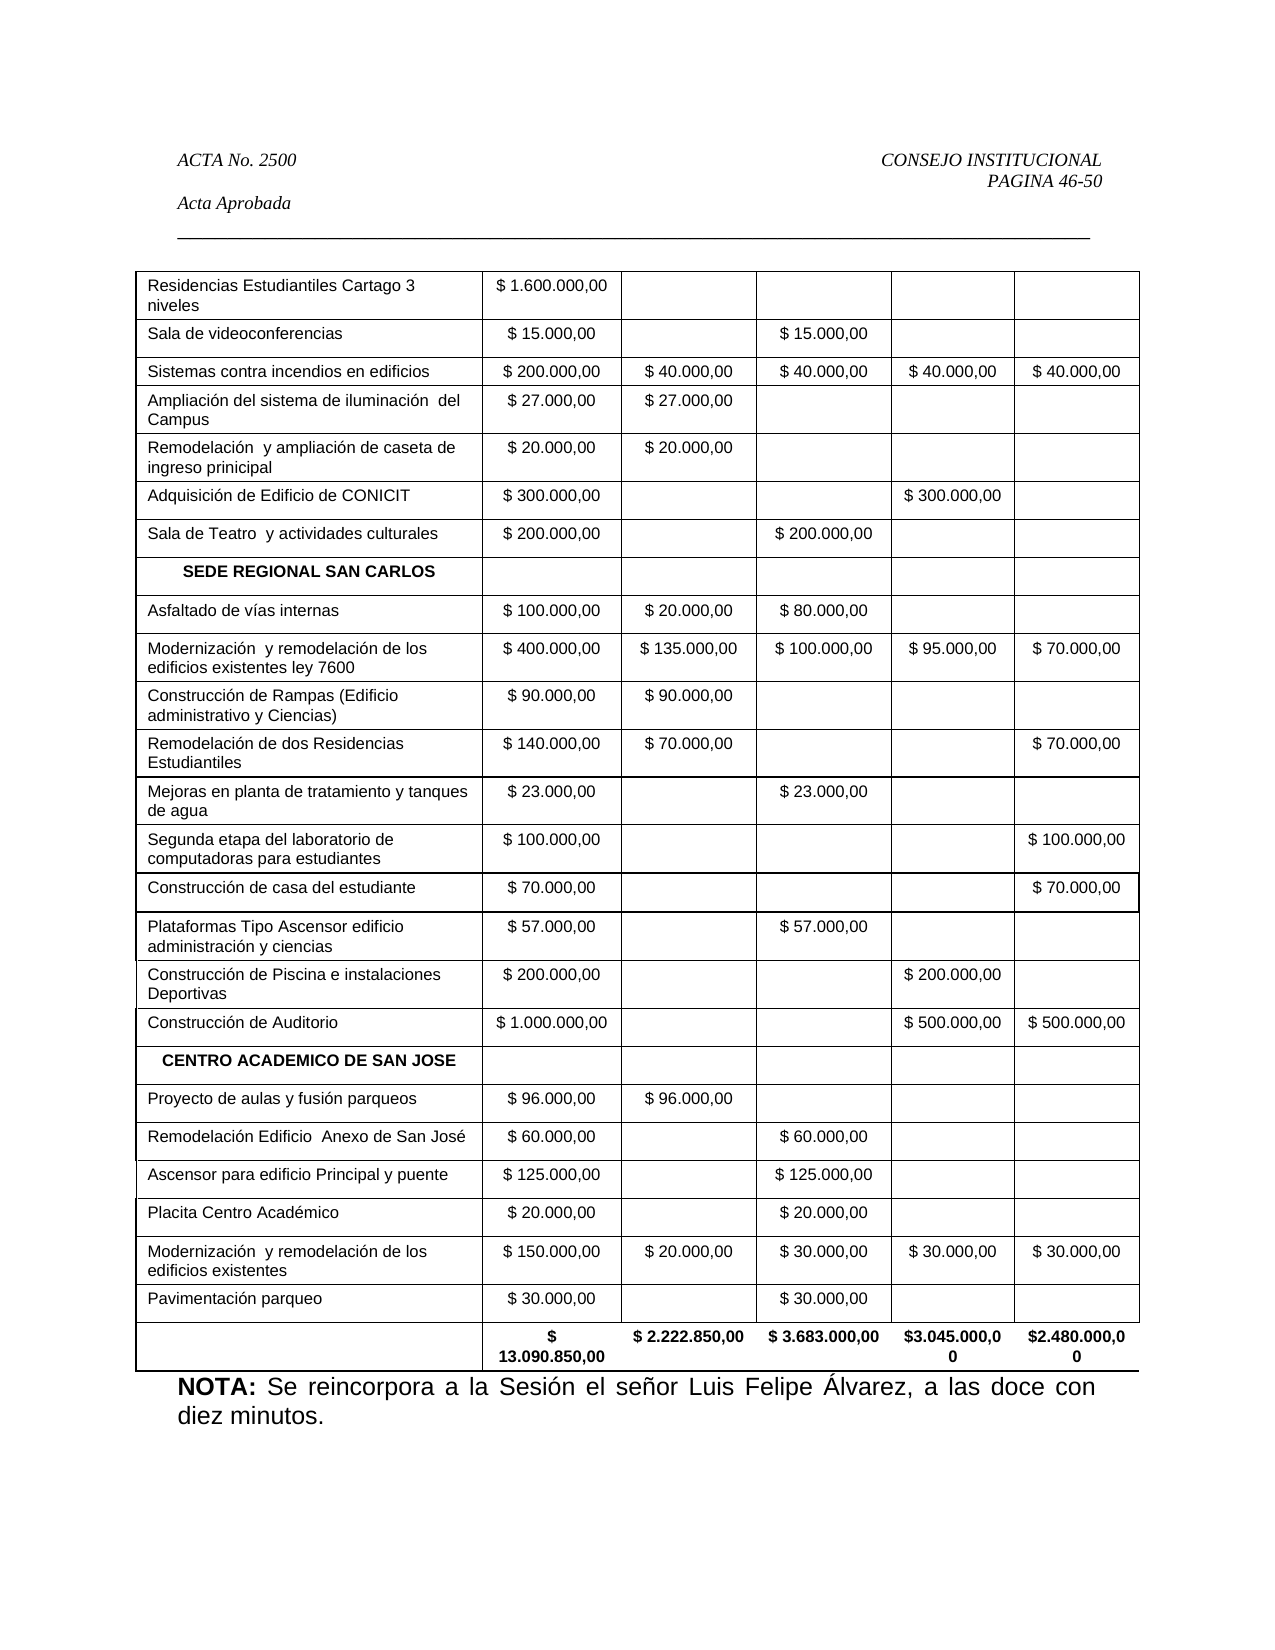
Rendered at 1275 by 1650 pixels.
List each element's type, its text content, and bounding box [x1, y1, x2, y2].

table_cell [622, 558, 756, 595]
table_cell Plataformas Tipo Ascensor edificio administración y ciencias [137, 913, 482, 960]
table_cell $ 30.000,00 [757, 1237, 891, 1284]
table_cell [1015, 434, 1139, 481]
table_cell [1015, 320, 1139, 357]
table_cell $ 1.600.000,00 [483, 272, 621, 319]
table_cell [757, 730, 891, 776]
table_cell $ 30.000,00 [1015, 1237, 1139, 1284]
table_cell [892, 874, 1014, 911]
table_cell [1015, 682, 1139, 729]
table_cell $ 96.000,00 [483, 1085, 621, 1122]
table_cell Construcción de Rampas (Edificio administrativo y Ciencias) [137, 682, 482, 729]
table_cell [1015, 482, 1139, 519]
table_cell $ 90.000,00 [483, 682, 621, 729]
table_cell $ 23.000,00 [757, 778, 891, 824]
table_cell Construcción de Piscina e instalaciones Deportivas [137, 961, 482, 1007]
table_cell $ 27.000,00 [622, 386, 756, 433]
table_cell [1015, 1123, 1139, 1160]
table_cell Asfaltado de vías internas [137, 596, 482, 633]
table_cell [483, 1047, 621, 1084]
table_cell $ 60.000,00 [757, 1123, 891, 1160]
table_cell [622, 320, 756, 357]
table_cell $ 20.000,00 [622, 1237, 756, 1284]
table_cell [757, 1009, 891, 1046]
table_cell $ 400.000,00 [483, 634, 621, 681]
table_cell Construcción de casa del estudiante [137, 874, 482, 911]
table_cell $ 200.000,00 [483, 961, 621, 1007]
table_cell [622, 961, 756, 1007]
table_cell [892, 596, 1014, 633]
table_cell [757, 482, 891, 519]
table_cell $ 70.000,00 [483, 874, 621, 911]
table_cell [757, 1085, 891, 1122]
table_cell [622, 778, 756, 824]
table_cell [622, 1199, 756, 1236]
table_cell $ 80.000,00 [757, 596, 891, 633]
table_cell $ 57.000,00 [483, 913, 621, 960]
table_cell $ 500.000,00 [1015, 1009, 1139, 1046]
table_cell $3.045.000,00 [891, 1323, 1014, 1370]
table_cell $ 40.000,00 [622, 358, 756, 385]
table_cell $ 2.222.850,00 [621, 1323, 756, 1370]
table_cell [1015, 961, 1139, 1007]
table_cell Segunda etapa del laboratorio de computadoras para estudiantes [137, 825, 482, 872]
table_cell [892, 1085, 1014, 1122]
table_cell $ 140.000,00 [483, 730, 621, 776]
table_cell [1015, 520, 1139, 557]
table_cell [892, 1199, 1014, 1236]
table_cell [622, 520, 756, 557]
table_cell $ 135.000,00 [622, 634, 756, 681]
table_cell $ 300.000,00 [483, 482, 621, 519]
table_cell $ 90.000,00 [622, 682, 756, 729]
table_cell $ 15.000,00 [757, 320, 891, 357]
table_cell CENTRO ACADEMICO DE SAN JOSE [137, 1047, 482, 1084]
table_cell $ 500.000,00 [892, 1009, 1014, 1046]
table_cell [1015, 1199, 1139, 1236]
table_cell [757, 386, 891, 433]
table_cell [1015, 913, 1139, 960]
table_cell [892, 1123, 1014, 1160]
table_cell $ 57.000,00 [757, 913, 891, 960]
table_cell [892, 913, 1014, 960]
table_cell Pavimentación parqueo [137, 1285, 482, 1322]
table_cell [622, 1009, 756, 1046]
table_cell Sistemas contra incendios en edificios [137, 358, 482, 385]
table_cell $ 15.000,00 [483, 320, 621, 357]
table_cell Modernización y remodelación de los edificios existentes [137, 1237, 482, 1284]
table_cell [622, 1161, 756, 1198]
table_cell [622, 272, 756, 319]
table_cell Proyecto de aulas y fusión parqueos [137, 1085, 482, 1122]
table_cell $ 40.000,00 [757, 358, 891, 385]
table_cell Adquisición de Edificio de CONICIT [137, 482, 482, 519]
table_cell $ 30.000,00 [757, 1285, 891, 1322]
table_cell $ 70.000,00 [1015, 634, 1139, 681]
table_cell $ 20.000,00 [483, 1199, 621, 1236]
table_cell [757, 682, 891, 729]
table_cell $ 40.000,00 [892, 358, 1014, 385]
table_cell [892, 434, 1014, 481]
table_cell [1015, 386, 1139, 433]
table_cell $ 200.000,00 [892, 961, 1014, 1007]
table_cell $ 95.000,00 [892, 634, 1014, 681]
table_cell [892, 682, 1014, 729]
table_cell $ 100.000,00 [483, 825, 621, 872]
table_cell $ 20.000,00 [622, 434, 756, 481]
table_cell Placita Centro Académico [137, 1199, 482, 1236]
table_cell $ 20.000,00 [757, 1199, 891, 1236]
table_cell $ 40.000,00 [1015, 358, 1139, 385]
table_cell $ 96.000,00 [622, 1085, 756, 1122]
table_cell $ 200.000,00 [483, 358, 621, 385]
table_cell [892, 320, 1014, 357]
table_cell $ 30.000,00 [892, 1237, 1014, 1284]
table_cell [1015, 778, 1139, 824]
table_cell $ 20.000,00 [483, 434, 621, 481]
table_cell [622, 1123, 756, 1160]
table_cell Sala de videoconferencias [137, 320, 482, 357]
table_cell $2.480.000,00 [1014, 1323, 1139, 1370]
table_cell [757, 874, 891, 911]
table_cell [137, 1323, 482, 1370]
table_cell [757, 434, 891, 481]
table_cell [892, 1285, 1014, 1322]
table_cell [892, 520, 1014, 557]
table_cell $ 27.000,00 [483, 386, 621, 433]
table_cell $ 100.000,00 [483, 596, 621, 633]
table_cell [892, 825, 1014, 872]
table_cell [622, 825, 756, 872]
table_cell Remodelación y ampliación de caseta de ingreso prinicipal [137, 434, 482, 481]
table_cell $ 70.000,00 [1015, 730, 1139, 776]
table_cell [757, 961, 891, 1007]
table_cell [483, 558, 621, 595]
table_cell $ 3.683.000,00 [756, 1323, 891, 1370]
table_cell Modernización y remodelación de los edificios existentes ley 7600 [137, 634, 482, 681]
table_cell $ 70.000,00 [622, 730, 756, 776]
table_cell $ 13.090.850,00 [483, 1323, 621, 1370]
table_cell [1015, 558, 1139, 595]
table_cell SEDE REGIONAL SAN CARLOS [137, 558, 482, 595]
text NOTA: Se reincorpora a la Sesión el señor Luis Felipe Álvarez, a las doce con diez minutos. [177, 1372, 1098, 1429]
table_cell $ 125.000,00 [483, 1161, 621, 1198]
table_cell [622, 1047, 756, 1084]
table_cell [622, 874, 756, 911]
table_cell $ 150.000,00 [483, 1237, 621, 1284]
table_cell Remodelación Edificio Anexo de San José [137, 1123, 482, 1160]
table_cell [892, 558, 1014, 595]
table_cell $ 200.000,00 [483, 520, 621, 557]
table_cell Construcción de Auditorio [137, 1009, 482, 1046]
table_cell $ 300.000,00 [892, 482, 1014, 519]
table_cell [892, 778, 1014, 824]
table_cell [1015, 1085, 1139, 1122]
table_cell Ampliación del sistema de iluminación del Campus [137, 386, 482, 433]
table_cell $ 20.000,00 [622, 596, 756, 633]
table_cell [622, 913, 756, 960]
table_cell [892, 272, 1014, 319]
table_cell [892, 1047, 1014, 1084]
table_cell Ascensor para edificio Principal y puente [137, 1161, 482, 1198]
table_cell [1015, 272, 1139, 319]
table_cell $ 100.000,00 [1015, 825, 1139, 872]
table_cell Sala de Teatro y actividades culturales [137, 520, 482, 557]
table_cell [1015, 1161, 1139, 1198]
table_cell Residencias Estudiantiles Cartago 3 niveles [137, 272, 482, 319]
table_cell [1015, 1047, 1139, 1084]
table_cell $ 125.000,00 [757, 1161, 891, 1198]
table_cell [892, 386, 1014, 433]
table_cell [622, 1285, 756, 1322]
table_cell Mejoras en planta de tratamiento y tanques de agua [137, 778, 482, 824]
table_cell [892, 730, 1014, 776]
table_cell $ 60.000,00 [483, 1123, 621, 1160]
table_cell [757, 558, 891, 595]
table_cell [757, 272, 891, 319]
table_cell [622, 482, 756, 519]
table_cell [757, 825, 891, 872]
table_cell [1015, 1285, 1139, 1322]
table_cell [892, 1161, 1014, 1198]
table_cell $ 70.000,00 [1015, 874, 1138, 911]
table_cell $ 30.000,00 [483, 1285, 621, 1322]
table_cell $ 200.000,00 [757, 520, 891, 557]
table_cell $ 1.000.000,00 [483, 1009, 621, 1046]
table_cell [757, 1047, 891, 1084]
table_cell Remodelación de dos Residencias Estudiantiles [137, 730, 482, 776]
table_cell $ 23.000,00 [483, 778, 621, 824]
table_cell $ 100.000,00 [757, 634, 891, 681]
table_cell [1015, 596, 1139, 633]
